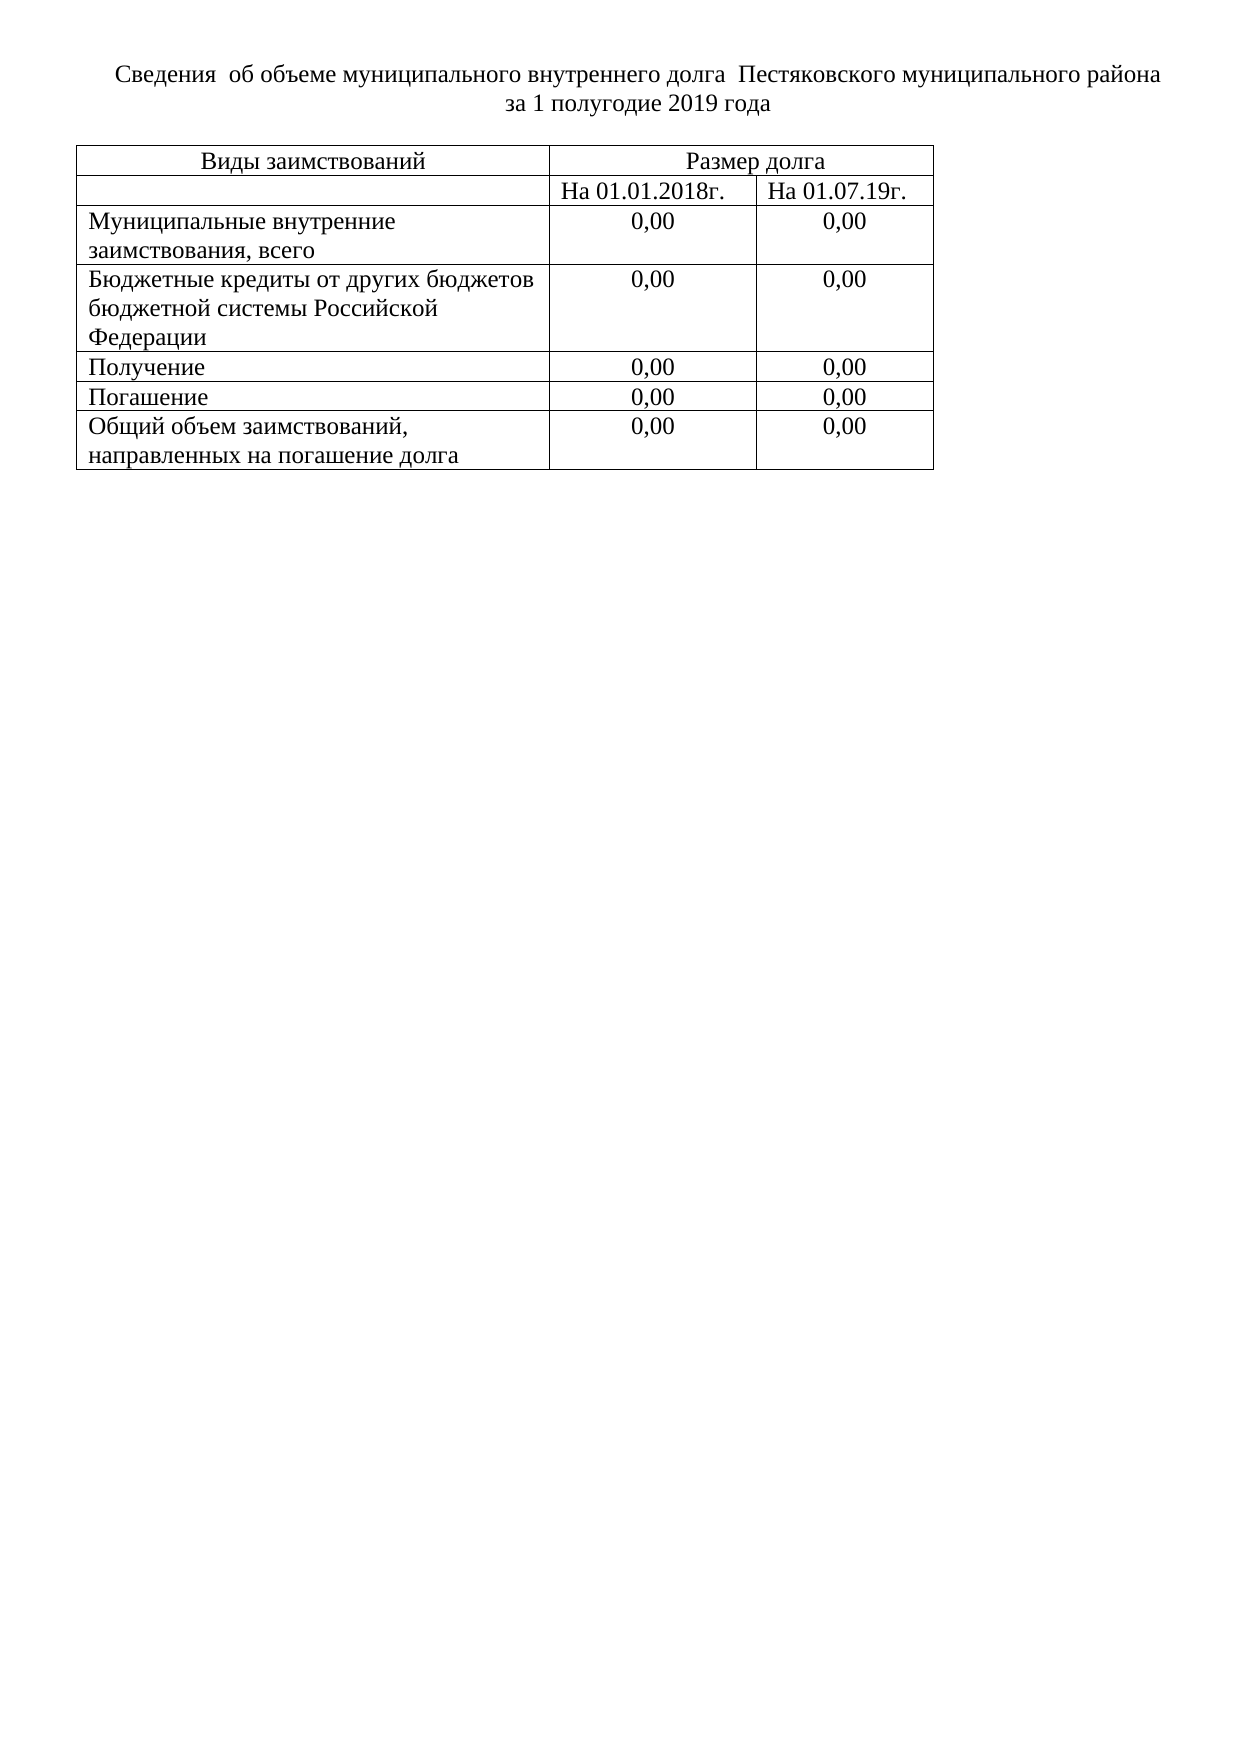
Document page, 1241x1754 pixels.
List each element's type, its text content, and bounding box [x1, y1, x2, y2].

table_cell 0,00 [550, 265, 756, 351]
table_cell На 01.07.19г. [757, 176, 933, 205]
table_cell На 01.01.2018г. [550, 176, 756, 205]
table_cell Получение [77, 352, 549, 381]
table_cell 0,00 [757, 265, 933, 351]
table_cell 0,00 [550, 411, 756, 469]
table_cell 0,00 [550, 352, 756, 381]
table_cell Муниципальные внутренние заимствования, всего [77, 206, 549, 263]
table_cell Общий объем заимствований, направленных на погашение долга [77, 411, 549, 469]
table_header Размер долга [550, 146, 933, 175]
table_cell 0,00 [757, 411, 933, 469]
table_cell 0,00 [757, 382, 933, 410]
text Сведения об объеме муниципального внутреннего долга Пестяковского муниципального района [65, 59, 1211, 88]
text за 1 полугодие 2019 года [65, 88, 1211, 117]
table_header Виды заимствований [77, 146, 549, 175]
table_cell 0,00 [550, 206, 756, 263]
table_cell Бюджетные кредиты от других бюджетов бюджетной системы Российской Федерации [77, 265, 549, 351]
table_cell 0,00 [757, 206, 933, 263]
table_cell 0,00 [757, 352, 933, 381]
table_cell 0,00 [550, 382, 756, 410]
table_cell [77, 176, 549, 205]
table_cell Погашение [77, 382, 549, 410]
